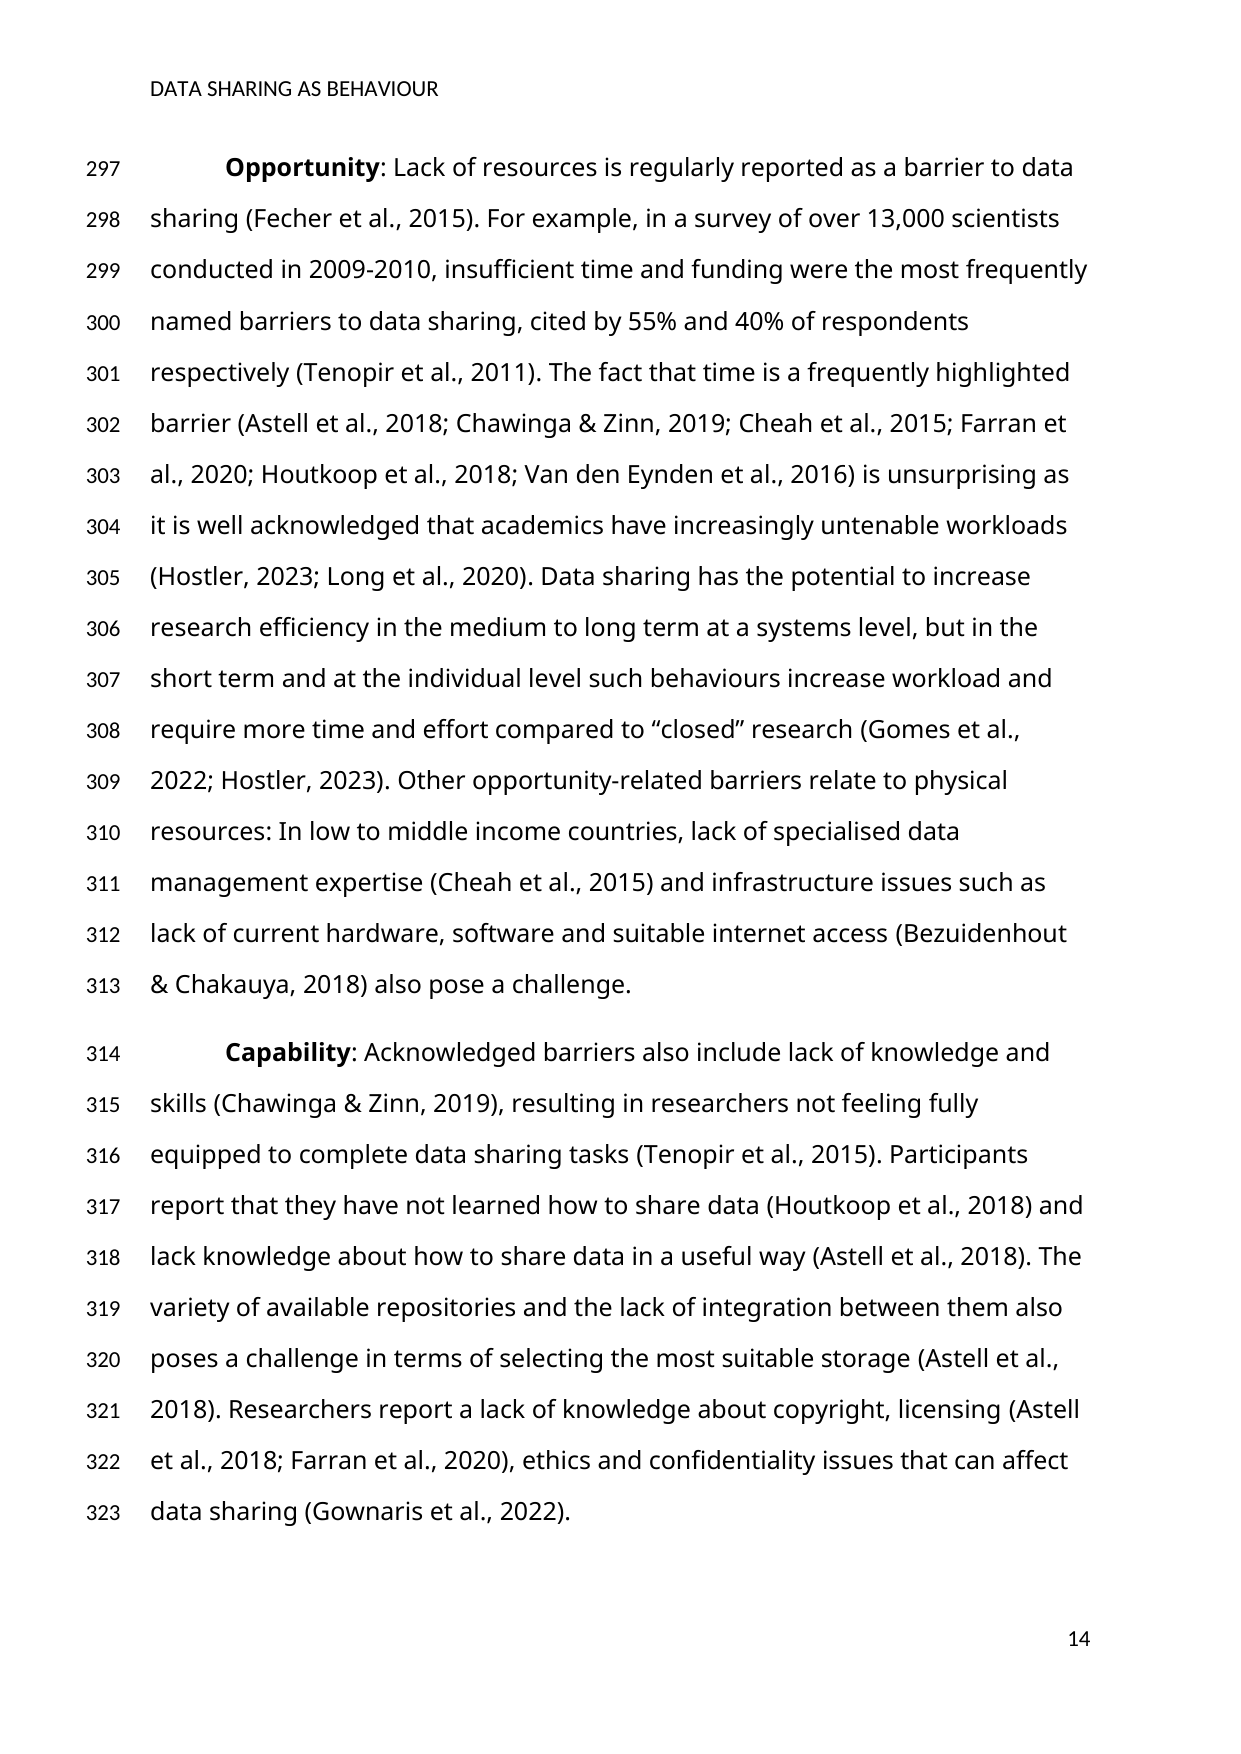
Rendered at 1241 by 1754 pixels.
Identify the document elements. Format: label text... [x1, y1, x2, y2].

text Opportunity: Lack of resources is regularly reported as a barrier to data sharing (Fecher et al., 2015). For example, in a survey of over 13,000 scientists conducted in 2009-2010, insufficient time and funding were the most frequently named barriers to data sharing, cited by 55% and 40% of respondents respectively (Tenopir et al., 2011). The fact that time is a frequently highlighted barrier (Astell et al., 2018; Chawinga & Zinn, 2019; Cheah et al., 2015; Farran et al., 2020; Houtkoop et al., 2018; Van den Eynden et al., 2016) is unsurprising as it is well acknowledged that academics have increasingly untenable workloads (Hostler, 2023; Long et al., 2020). Data sharing has the potential to increase research efficiency in the medium to long term at a systems level, but in the short term and at the individual level such behaviours increase workload and require more time and effort compared to “closed” research (Gomes et al., 2022; Hostler, 2023). Other opportunity-related barriers relate to physical resources: In low to middle income countries, lack of specialised data management expertise (Cheah et al., 2015) and infrastructure issues such as lack of current hardware, software and suitable internet access (Bezuidenhout & Chakauya, 2018) also pose a challenge. [150, 150, 1090, 1001]
text Capability: Acknowledged barriers also include lack of knowledge and skills (Chawinga & Zinn, 2019), resulting in researchers not feeling fully equipped to complete data sharing tasks (Tenopir et al., 2015). Participants report that they have not learned how to share data (Houtkoop et al., 2018) and lack knowledge about how to share data in a useful way (Astell et al., 2018). The variety of available repositories and the lack of integration between them also poses a challenge in terms of selecting the most suitable storage (Astell et al., 2018). Researchers report a lack of knowledge about copyright, licensing (Astell et al., 2018; Farran et al., 2020), ethics and confidentiality issues that can affect data sharing (Gownaris et al., 2022). [150, 1034, 1090, 1528]
